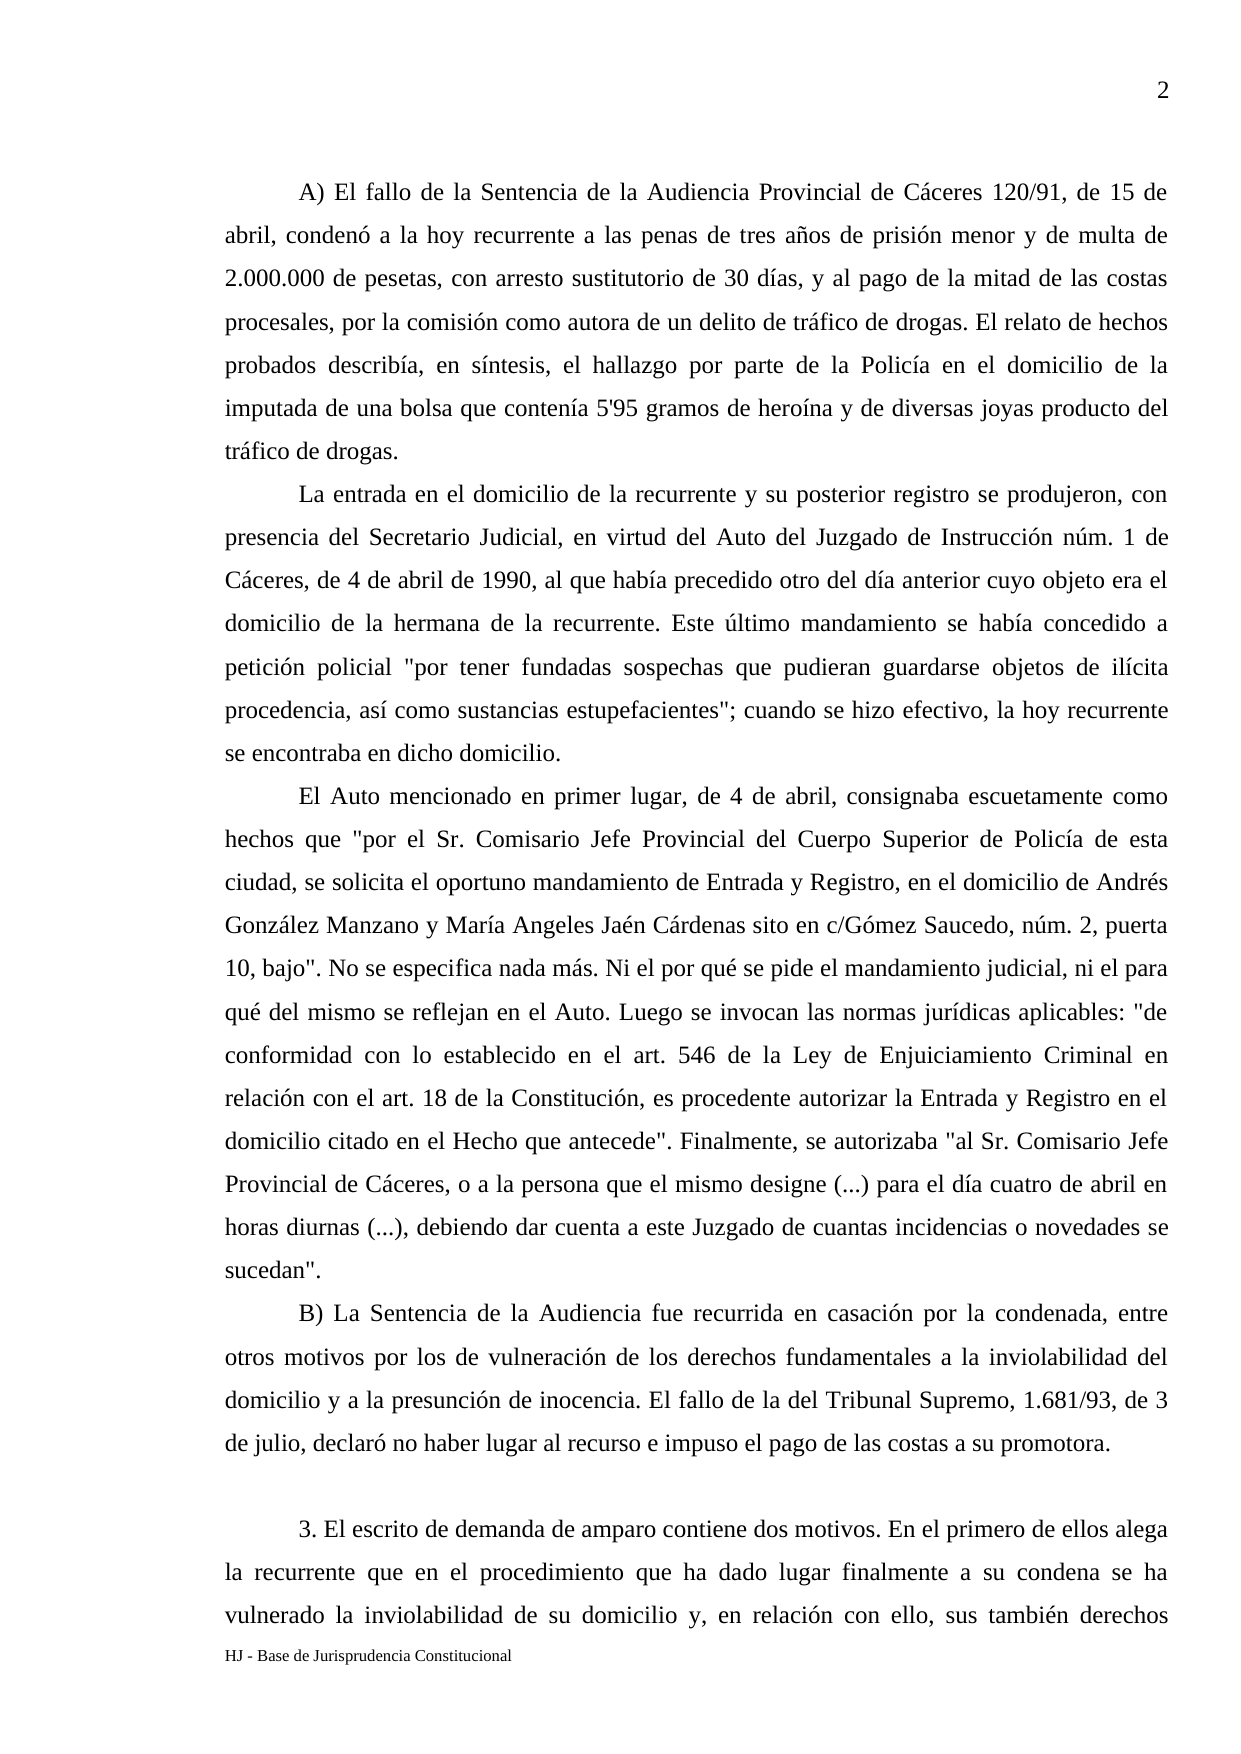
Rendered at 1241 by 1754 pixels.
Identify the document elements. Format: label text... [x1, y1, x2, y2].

text B) La Sentencia de la Audiencia fue recurrida en casación por la condenada, entre otros motivos por los de vulneración de los derechos fundamentales a la inviolabilidad del domicilio y a la presunción de inocencia. El fallo de la del Tribunal Supremo, 1.681/93, de 3 de julio, declaró no haber lugar al recurso e impuso el pago de las costas a su promotora. [224, 1298, 1169, 1457]
text El Auto mencionado en primer lugar, de 4 de abril, consignaba escuetamente como hechos que "por el Sr. Comisario Jefe Provincial del Cuerpo Superior de Policía de esta ciudad, se solicita el oportuno mandamiento de Entrada y Registro, en el domicilio de Andrés González Manzano y María Angeles Jaén Cárdenas sito en c/Gómez Saucedo, núm. 2, puerta 10, bajo". No se especifica nada más. Ni el por qué se pide el mandamiento judicial, ni el para qué del mismo se reflejan en el Auto. Luego se invocan las normas jurídicas aplicables: "de conformidad con lo establecido en el art. 546 de la Ley de Enjuiciamiento Criminal en relación con el art. 18 de la Constitución, es procedente autorizar la Entrada y Registro en el domicilio citado en el Hecho que antecede". Finalmente, se autorizaba "al Sr. Comisario Jefe Provincial de Cáceres, o a la persona que el mismo designe (...) para el día cuatro de abril en horas diurnas (...), debiendo dar cuenta a este Juzgado de cuantas incidencias o novedades se sucedan". [224, 781, 1169, 1284]
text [224, 1514, 1169, 1629]
text La entrada en el domicilio de la recurrente y su posterior registro se produjeron, con presencia del Secretario Judicial, en virtud del Auto del Juzgado de Instrucción núm. 1 de Cáceres, de 4 de abril de 1990, al que había precedido otro del día anterior cuyo objeto era el domicilio de la hermana de la recurrente. Este último mandamiento se había concedido a petición policial "por tener fundadas sospechas que pudieran guardarse objetos de ilícita procedencia, así como sustancias estupefacientes"; cuando se hizo efectivo, la hoy recurrente se encontraba en dicho domicilio. [224, 479, 1169, 767]
text A) El fallo de la Sentencia de la Audiencia Provincial de Cáceres 120/91, de 15 de abril, condenó a la hoy recurrente a las penas de tres años de prisión menor y de multa de 2.000.000 de pesetas, con arresto sustitutorio de 30 días, y al pago de la mitad de las costas procesales, por la comisión como autora de un delito de tráfico de drogas. El relato de hechos probados describía, en síntesis, el hallazgo por parte de la Policía en el domicilio de la imputada de una bolsa que contenía 5'95 gramos de heroína y de diversas joyas producto del tráfico de drogas. [224, 177, 1169, 465]
